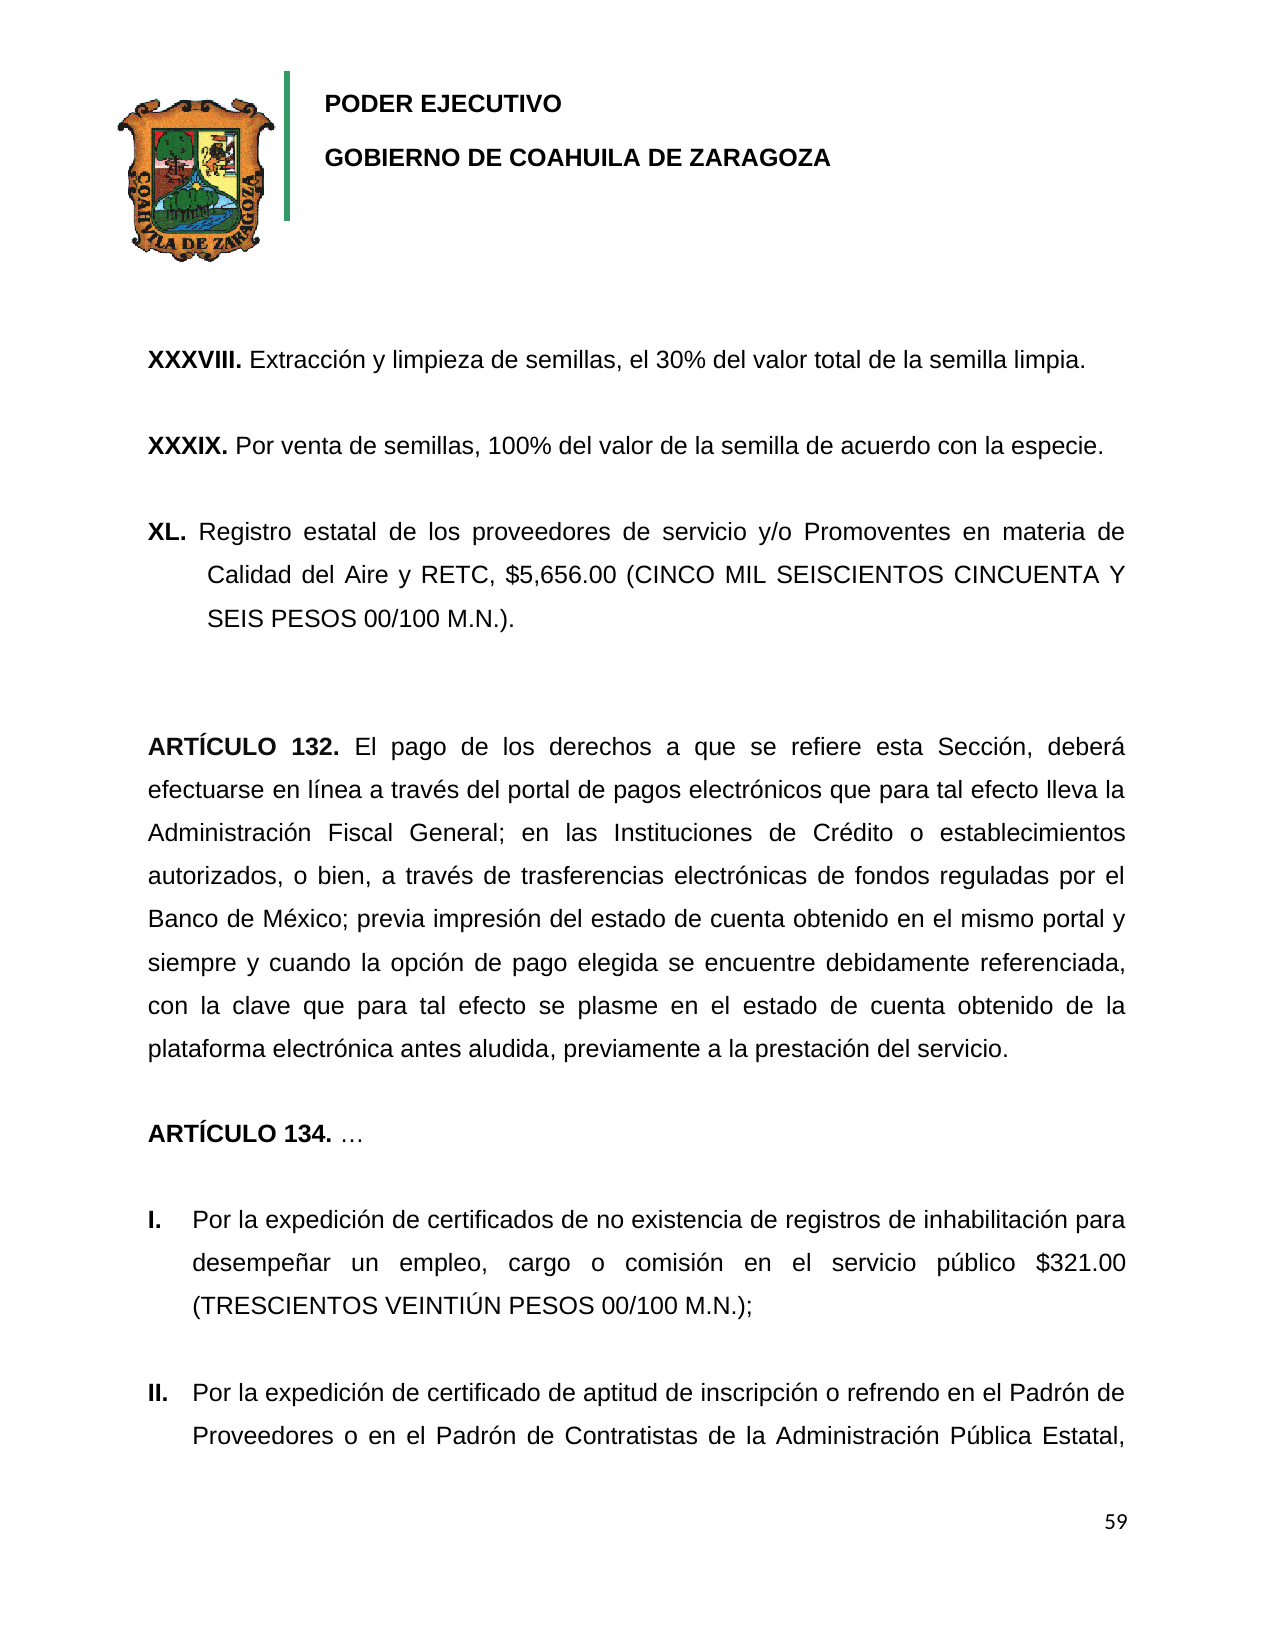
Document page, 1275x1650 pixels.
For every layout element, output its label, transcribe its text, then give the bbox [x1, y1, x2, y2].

text XL. Registro estatal de los proveedores de servicio y/o Promoventes en materia de Calidad del Aire y RETC, $5,656.00 (CINCO MIL SEISCIENTOS CINCUENTA Y SEIS PESOS 00/100 M.N.). [148, 517, 1127, 632]
text I. Por la expedición de certificados de no existencia de registros de inhabilitación para desempeñar un empleo, cargo o comisión en el servicio público $321.00 (TRESCIENTOS VEINTIÚN PESOS 00/100 M.N.); [148, 1205, 1127, 1320]
text XXXVIII. Extracción y limpieza de semillas, el 30% del valor total de la semilla limpia. [148, 345, 1127, 374]
picture [112, 88, 282, 268]
text ARTÍCULO 132. El pago de los derechos a que se refiere esta Sección, deberá efectuarse en línea a través del portal de pagos electrónicos que para tal efecto lleva la Administración Fiscal General; en las Instituciones de Crédito o establecimientos autorizados, o bien, a través de trasferencias electrónicas de fondos reguladas por el Banco de México; previa impresión del estado de cuenta obtenido en el mismo portal y siempre y cuando la opción de pago elegida se encuentre debidamente referenciada, con la clave que para tal efecto se plasme en el estado de cuenta obtenido de la plataforma electrónica antes aludida, previamente a la prestación del servicio. [148, 732, 1127, 1062]
text ARTÍCULO 134. … [148, 1119, 1127, 1148]
text XXXIX. Por venta de semillas, 100% del valor de la semilla de acuerdo con la especie. [148, 431, 1127, 460]
